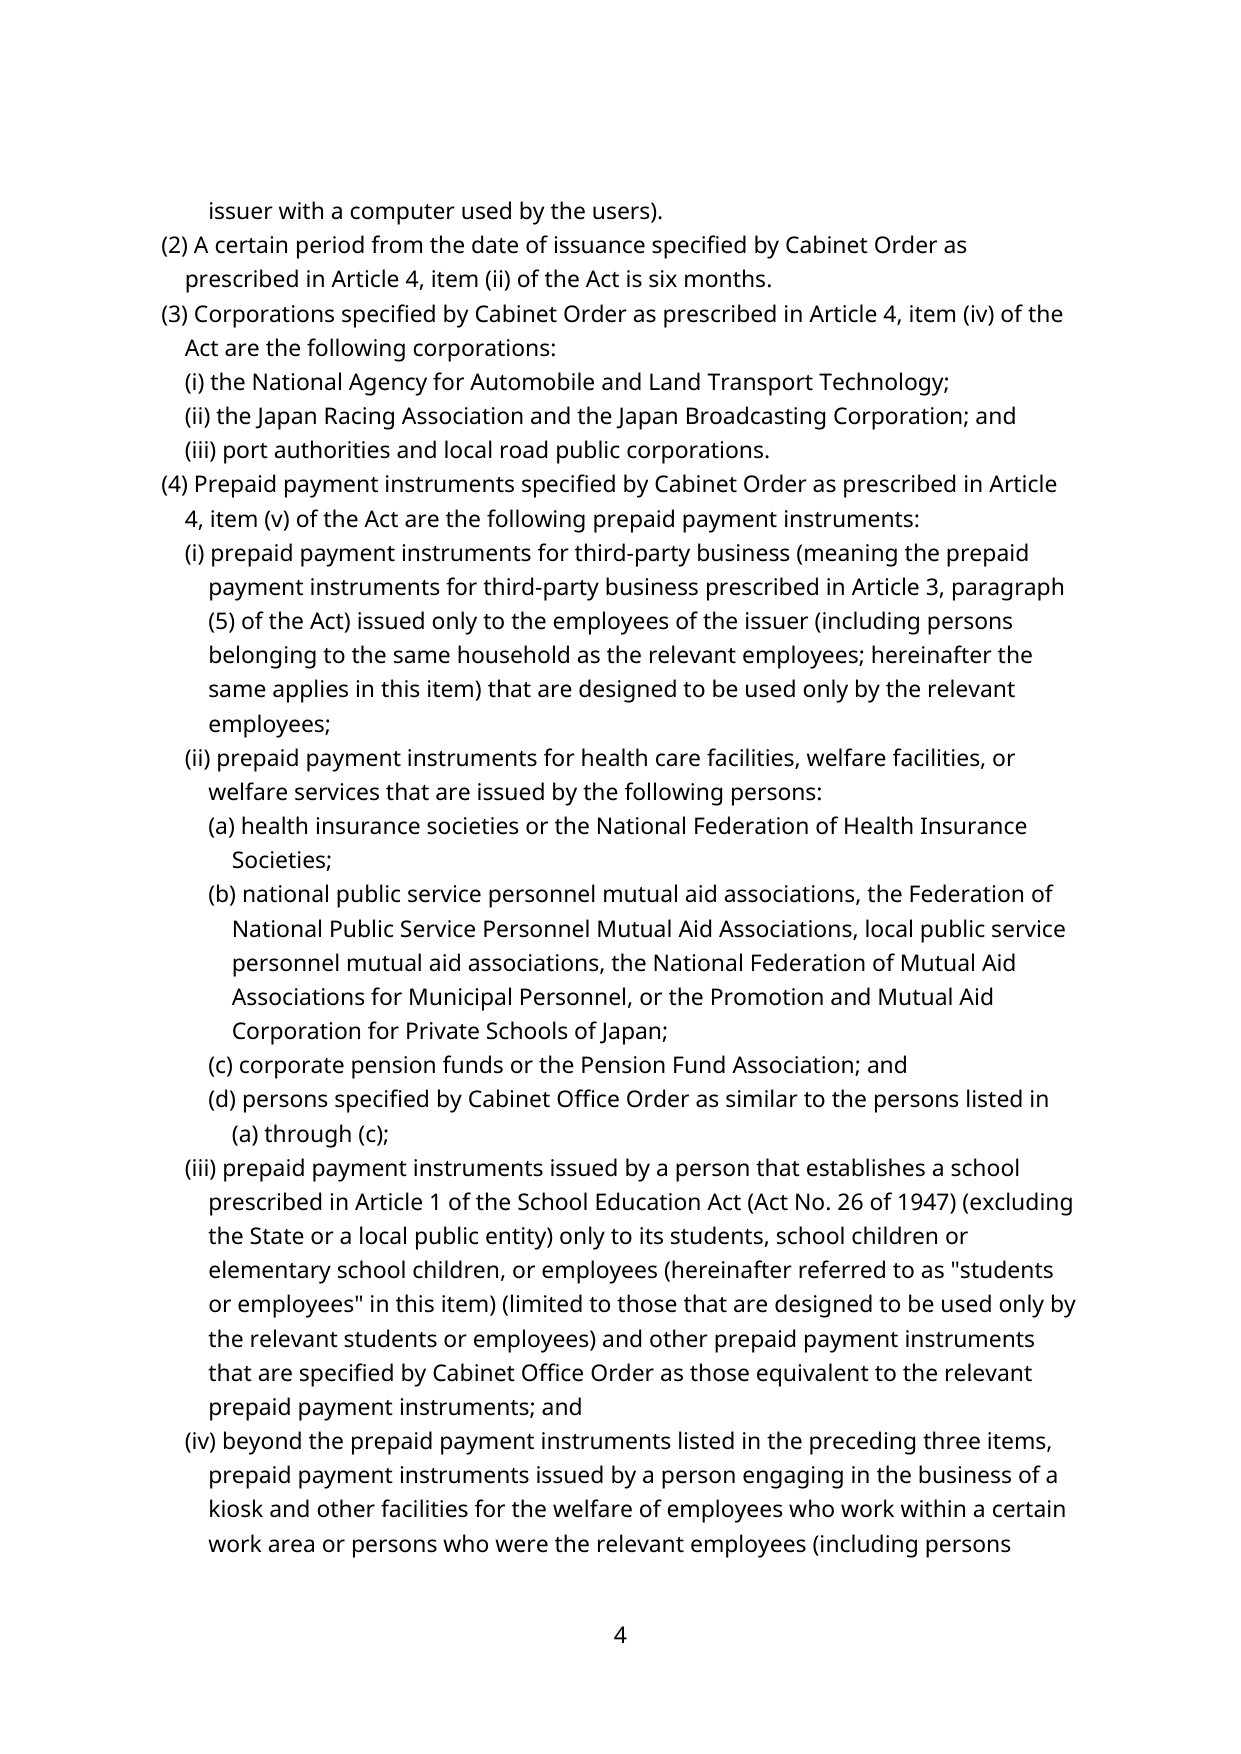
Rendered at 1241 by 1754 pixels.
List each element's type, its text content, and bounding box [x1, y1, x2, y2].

text (iii) prepaid payment instruments issued by a person that establishes a school prescribed in Article 1 of the School Education Act (Act No. 26 of 1947) (excluding the State or a local public entity) only to its students, school children or elementary school children, or employees (hereinafter referred to as "students or employees" in this item) (limited to those that are designed to be used only by the relevant students or employees) and other prepaid payment instruments that are specified by Cabinet Office Order as those equivalent to the relevant prepaid payment instruments; and [184, 1150, 1079, 1424]
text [184, 194, 1079, 228]
text (2) A certain period from the date of issuance specified by Cabinet Order as prescribed in Article 4, item (ii) of the Act is six months. [161, 228, 1079, 296]
text (d) persons specified by Cabinet Office Order as similar to the persons listed in (a) through (c); [207, 1082, 1079, 1150]
text (a) health insurance societies or the National Federation of Health Insurance Societies; [207, 809, 1079, 877]
text (ii) the Japan Racing Association and the Japan Broadcasting Corporation; and [184, 399, 1079, 433]
text (iii) port authorities and local road public corporations. [184, 433, 1079, 467]
text (i) prepaid payment instruments for third-party business (meaning the prepaid payment instruments for third-party business prescribed in Article 3, paragraph (5) of the Act) issued only to the employees of the issuer (including persons belonging to the same household as the relevant employees; hereinafter the same applies in this item) that are designed to be used only by the relevant employees; [184, 535, 1079, 740]
text (c) corporate pension funds or the Pension Fund Association; and [207, 1048, 1079, 1082]
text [184, 1424, 1079, 1560]
text (4) Prepaid payment instruments specified by Cabinet Order as prescribed in Article 4, item (v) of the Act are the following prepaid payment instruments: [161, 467, 1079, 535]
text (ii) prepaid payment instruments for health care facilities, welfare facilities, or welfare services that are issued by the following persons: [184, 740, 1079, 809]
text (3) Corporations specified by Cabinet Order as prescribed in Article 4, item (iv) of the Act are the following corporations: [161, 296, 1079, 364]
text (b) national public service personnel mutual aid associations, the Federation of National Public Service Personnel Mutual Aid Associations, local public service personnel mutual aid associations, the National Federation of Mutual Aid Associations for Municipal Personnel, or the Promotion and Mutual Aid Corporation for Private Schools of Japan; [207, 877, 1079, 1048]
text (i) the National Agency for Automobile and Land Transport Technology; [184, 364, 1079, 399]
